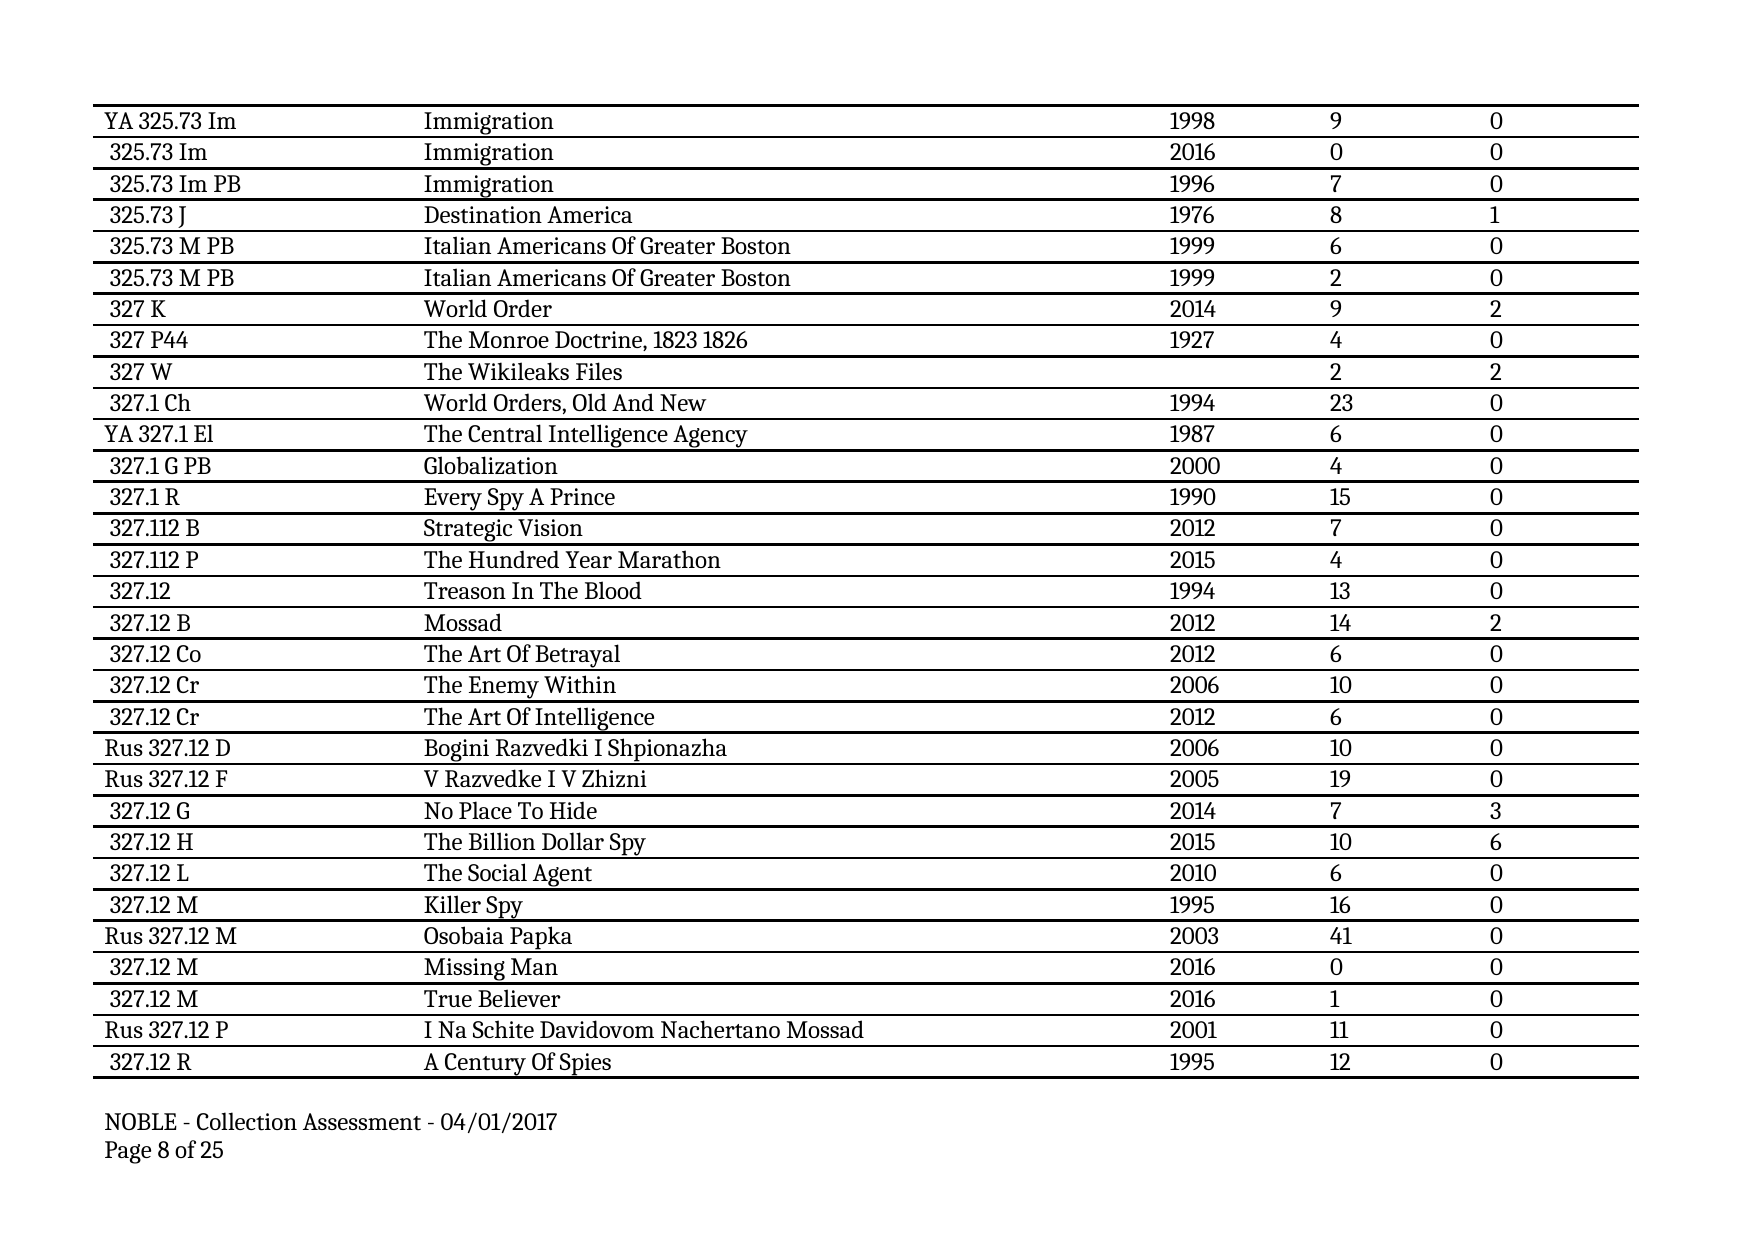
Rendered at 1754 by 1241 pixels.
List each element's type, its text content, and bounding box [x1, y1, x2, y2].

table_cell True Believer [413, 985, 1159, 1013]
table_cell The Hundred Year Marathon [413, 546, 1159, 574]
table_cell 0 [1479, 515, 1638, 543]
table_cell 41 [1319, 922, 1478, 951]
table_cell Strategic Vision [413, 515, 1159, 543]
table_cell 0 [1479, 452, 1638, 480]
table_cell 7 [1319, 170, 1478, 198]
table_cell Treason In The Blood [413, 577, 1159, 606]
table_cell 6 [1319, 640, 1478, 668]
table_cell 19 [1319, 765, 1478, 794]
table_cell 1995 [1159, 1047, 1319, 1076]
table_cell Rus 327.12 D [93, 734, 412, 763]
table_cell 2005 [1159, 765, 1319, 794]
table_cell 327 K [93, 295, 412, 324]
table_cell 1999 [1159, 232, 1319, 261]
table_cell The Art Of Betrayal [413, 640, 1159, 668]
table_cell 13 [1319, 577, 1478, 606]
table_cell Destination America [413, 201, 1159, 229]
table_cell 4 [1319, 546, 1478, 574]
table_cell 1994 [1159, 389, 1319, 418]
table_cell YA 327.1 El [93, 420, 412, 449]
table_cell 327.112 P [93, 546, 412, 574]
table_cell World Order [413, 295, 1159, 324]
table_cell 2016 [1159, 138, 1319, 167]
table_cell 10 [1319, 734, 1478, 763]
table_cell 2 [1479, 358, 1638, 386]
table_cell 1998 [1159, 107, 1319, 136]
table_cell 327.12 M [93, 985, 412, 1013]
table_cell 2016 [1159, 953, 1319, 982]
table_cell 1 [1319, 985, 1478, 1013]
table_cell 327.12 Cr [93, 671, 412, 700]
table_cell 327.1 G PB [93, 452, 412, 480]
table_cell 325.73 M PB [93, 232, 412, 261]
table_cell 1994 [1159, 577, 1319, 606]
table_cell Immigration [413, 107, 1159, 136]
table_cell 2014 [1159, 295, 1319, 324]
table_cell Rus 327.12 P [93, 1016, 412, 1045]
table_cell 0 [1479, 734, 1638, 763]
table_cell Every Spy A Prince [413, 483, 1159, 512]
table_cell 2012 [1159, 608, 1319, 637]
table_cell 0 [1479, 483, 1638, 512]
table_cell 16 [1319, 891, 1478, 919]
table_cell Rus 327.12 F [93, 765, 412, 794]
table_cell 0 [1479, 546, 1638, 574]
table_cell 327.112 B [93, 515, 412, 543]
table_cell 1990 [1159, 483, 1319, 512]
table_cell 0 [1479, 577, 1638, 606]
table_cell 0 [1479, 1016, 1638, 1045]
table_cell 0 [1319, 953, 1478, 982]
table_cell Immigration [413, 170, 1159, 198]
table_cell 327.1 R [93, 483, 412, 512]
table_cell 2014 [1159, 797, 1319, 825]
table_cell 0 [1479, 232, 1638, 261]
table_cell 2 [1319, 264, 1478, 292]
table_cell 325.73 Im [93, 138, 412, 167]
table_cell The Art Of Intelligence [413, 703, 1159, 731]
table_cell A Century Of Spies [413, 1047, 1159, 1076]
table_cell 2 [1479, 608, 1638, 637]
table_cell 2012 [1159, 703, 1319, 731]
table_cell 10 [1319, 671, 1478, 700]
table_cell 3 [1479, 797, 1638, 825]
table_cell Mossad [413, 608, 1159, 637]
table_cell World Orders, Old And New [413, 389, 1159, 418]
table_cell 4 [1319, 326, 1478, 355]
table_cell 0 [1479, 671, 1638, 700]
table_cell 327.12 [93, 577, 412, 606]
table_cell 2006 [1159, 671, 1319, 700]
table_cell 327.12 G [93, 797, 412, 825]
table_cell 1995 [1159, 891, 1319, 919]
table_cell 327.12 Co [93, 640, 412, 668]
table_cell Globalization [413, 452, 1159, 480]
table_cell 327 W [93, 358, 412, 386]
table_cell 6 [1319, 232, 1478, 261]
table_cell 2010 [1159, 859, 1319, 888]
table_cell 2012 [1159, 515, 1319, 543]
table_cell 0 [1479, 985, 1638, 1013]
table_cell The Social Agent [413, 859, 1159, 888]
table_cell Rus 327.12 M [93, 922, 412, 951]
table_cell [1159, 358, 1319, 386]
table_cell 2003 [1159, 922, 1319, 951]
table_cell YA 325.73 Im [93, 107, 412, 136]
table_cell 15 [1319, 483, 1478, 512]
table_cell 1927 [1159, 326, 1319, 355]
table_cell The Central Intelligence Agency [413, 420, 1159, 449]
table_cell The Monroe Doctrine, 1823 1826 [413, 326, 1159, 355]
table_cell 7 [1319, 515, 1478, 543]
table_cell 2006 [1159, 734, 1319, 763]
table_cell 327.12 L [93, 859, 412, 888]
table_cell Immigration [413, 138, 1159, 167]
table_cell 0 [1479, 264, 1638, 292]
table_cell 0 [1479, 922, 1638, 951]
table_cell 6 [1319, 420, 1478, 449]
table_cell 325.73 Im PB [93, 170, 412, 198]
table_cell 8 [1319, 201, 1478, 229]
table_cell 0 [1479, 765, 1638, 794]
table_cell 1976 [1159, 201, 1319, 229]
table_cell 327.12 H [93, 828, 412, 857]
table_cell 327.12 Cr [93, 703, 412, 731]
table_cell 0 [1479, 138, 1638, 167]
table_cell The Wikileaks Files [413, 358, 1159, 386]
table_cell 9 [1319, 107, 1478, 136]
table_cell 0 [1479, 389, 1638, 418]
table_cell 1987 [1159, 420, 1319, 449]
table_cell The Billion Dollar Spy [413, 828, 1159, 857]
table_cell 2 [1479, 295, 1638, 324]
table_cell 1 [1479, 201, 1638, 229]
table_cell 327 P44 [93, 326, 412, 355]
table_cell 327.12 M [93, 953, 412, 982]
table_cell 325.73 J [93, 201, 412, 229]
table_cell 0 [1479, 326, 1638, 355]
table_cell 327.12 B [93, 608, 412, 637]
table_cell V Razvedke I V Zhizni [413, 765, 1159, 794]
table_cell The Enemy Within [413, 671, 1159, 700]
table_cell 0 [1319, 138, 1478, 167]
table_cell Italian Americans Of Greater Boston [413, 264, 1159, 292]
table_cell 6 [1319, 859, 1478, 888]
table_cell 23 [1319, 389, 1478, 418]
table_cell 2012 [1159, 640, 1319, 668]
table_cell 0 [1479, 953, 1638, 982]
table_cell Italian Americans Of Greater Boston [413, 232, 1159, 261]
table_cell 0 [1479, 1047, 1638, 1076]
table_cell 1996 [1159, 170, 1319, 198]
table_cell 0 [1479, 640, 1638, 668]
table_cell 325.73 M PB [93, 264, 412, 292]
table_cell 6 [1479, 828, 1638, 857]
table_cell 11 [1319, 1016, 1478, 1045]
table_cell 2016 [1159, 985, 1319, 1013]
table_cell Bogini Razvedki I Shpionazha [413, 734, 1159, 763]
table_cell 327.12 R [93, 1047, 412, 1076]
table_cell Missing Man [413, 953, 1159, 982]
table_cell Killer Spy [413, 891, 1159, 919]
table_cell I Na Schite Davidovom Nachertano Mossad [413, 1016, 1159, 1045]
table_cell 0 [1479, 170, 1638, 198]
table_cell 12 [1319, 1047, 1478, 1076]
table_cell 0 [1479, 891, 1638, 919]
table_cell 0 [1479, 107, 1638, 136]
table_cell 327.12 M [93, 891, 412, 919]
table_cell 0 [1479, 859, 1638, 888]
table_cell 6 [1319, 703, 1478, 731]
table_cell 327.1 Ch [93, 389, 412, 418]
table_cell 2000 [1159, 452, 1319, 480]
table_cell 14 [1319, 608, 1478, 637]
table_cell 0 [1479, 420, 1638, 449]
table_cell No Place To Hide [413, 797, 1159, 825]
table_cell 2001 [1159, 1016, 1319, 1045]
table_cell 2015 [1159, 546, 1319, 574]
table_cell 10 [1319, 828, 1478, 857]
table_cell 2 [1319, 358, 1478, 386]
table_cell 2015 [1159, 828, 1319, 857]
table_cell Osobaia Papka [413, 922, 1159, 951]
table_cell 1999 [1159, 264, 1319, 292]
table_cell 0 [1479, 703, 1638, 731]
table_cell 7 [1319, 797, 1478, 825]
table_cell 4 [1319, 452, 1478, 480]
table_cell 9 [1319, 295, 1478, 324]
